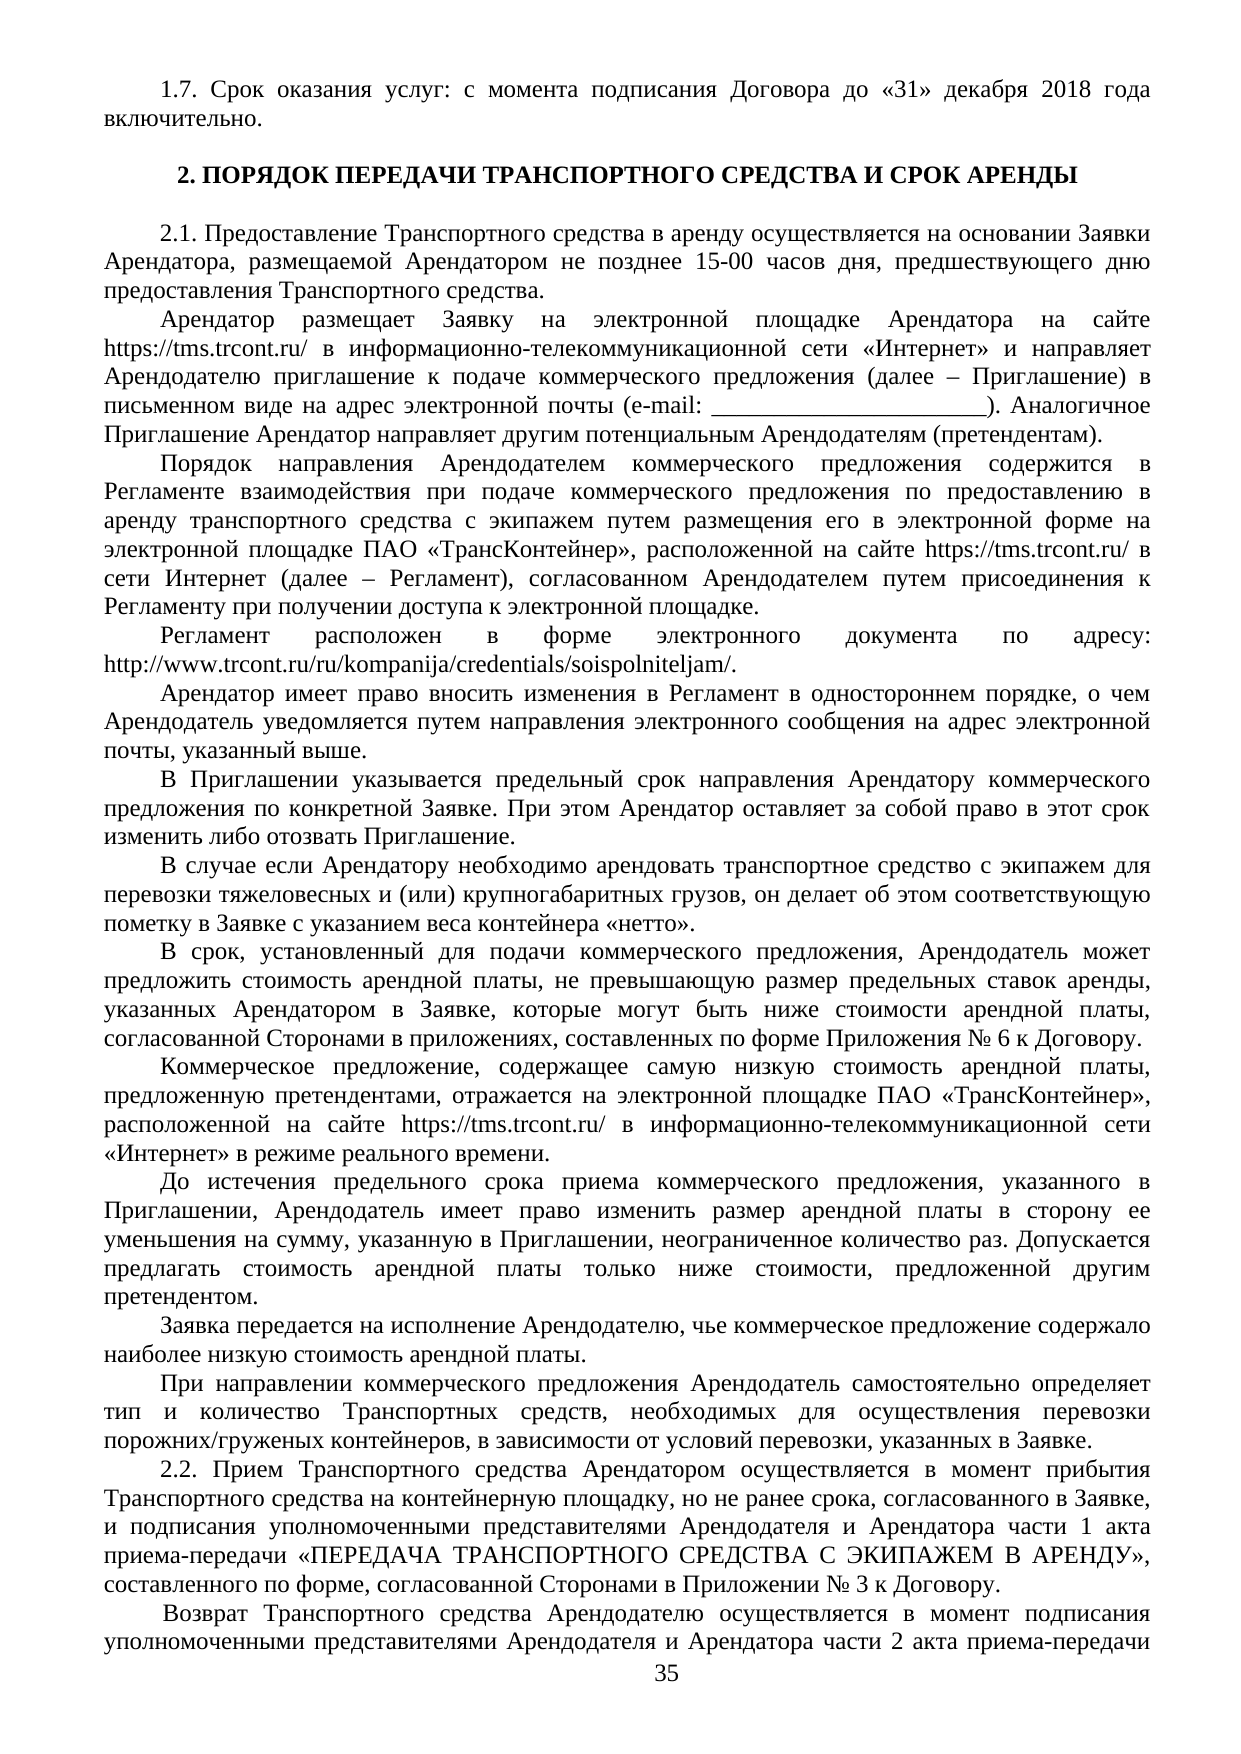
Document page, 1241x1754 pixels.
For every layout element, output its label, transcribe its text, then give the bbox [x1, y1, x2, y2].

text До истечения предельного срока приема коммерческого предложения, указанного в Приглашении, Арендодатель имеет право изменить размер арендной платы в сторону ее уменьшения на сумму, указанную в Приглашении, неограниченное количество раз. Допускается предлагать стоимость арендной платы только ниже стоимости, предложенной другим претендентом. [103, 1166, 1152, 1310]
text Регламент расположен в форме электронного документа по адресу: http://www.trcont.ru/ru/kompanija/credentials/soispolniteljam/. [103, 620, 1152, 678]
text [103, 1598, 1152, 1655]
text Арендатор имеет право вносить изменения в Регламент в одностороннем порядке, о чем Арендодатель уведомляется путем направления электронного сообщения на адрес электронной почты, указанный выше. [103, 678, 1152, 764]
text Арендатор размещает Заявку на электронной площадке Арендатора на сайте https://tms.trcont.ru/ в информационно-телекоммуникационной сети «Интернет» и направляет Арендодателю приглашение к подаче коммерческого предложения (далее – Приглашение) в письменном виде на адрес электронной почты (e-mail: ______________________). Аналогичное Приглашение Арендатор направляет другим потенциальным Арендодателям (претендентам). [103, 304, 1152, 448]
text В Приглашении указывается предельный срок направления Арендатору коммерческого предложения по конкретной Заявке. При этом Арендатор оставляет за собой право в этот срок изменить либо отозвать Приглашение. [103, 764, 1152, 850]
text 2.2. Прием Транспортного средства Арендатором осуществляется в момент прибытия Транспортного средства на контейнерную площадку, но не ранее срока, согласованного в Заявке, и подписания уполномоченными представителями Арендодателя и Арендатора части 1 акта приема-передачи «ПЕРЕДАЧА ТРАНСПОРТНОГО СРЕДСТВА С ЭКИПАЖЕМ В АРЕНДУ», составленного по форме, согласованной Сторонами в Приложении № 3 к Договору. [103, 1454, 1152, 1598]
text 2.1. Предоставление Транспортного средства в аренду осуществляется на основании Заявки Арендатора, размещаемой Арендатором не позднее 15-00 часов дня, предшествующего дню предоставления Транспортного средства. [103, 218, 1152, 304]
text Коммерческое предложение, содержащее самую низкую стоимость арендной платы, предложенную претендентами, отражается на электронной площадке ПАО «ТрансКонтейнер», расположенной на сайте https://tms.trcont.ru/ в информационно-телекоммуникационной сети «Интернет» в режиме реального времени. [103, 1051, 1152, 1166]
text При направлении коммерческого предложения Арендодатель самостоятельно определяет тип и количество Транспортных средств, необходимых для осуществления перевозки порожних/груженых контейнеров, в зависимости от условий перевозки, указанных в Заявке. [103, 1368, 1152, 1454]
text 2. ПОРЯДОК ПЕРЕДАЧИ ТРАНСПОРТНОГО СРЕДСТВА И СРОК АРЕНДЫ [103, 160, 1152, 189]
text Заявка передается на исполнение Арендодателю, чье коммерческое предложение содержало наиболее низкую стоимость арендной платы. [103, 1310, 1152, 1368]
text Порядок направления Арендодателем коммерческого предложения содержится в Регламенте взаимодействия при подаче коммерческого предложения по предоставлению в аренду транспортного средства с экипажем путем размещения его в электронной форме на электронной площадке ПАО «ТрансКонтейнер», расположенной на сайте https://tms.trcont.ru/ в сети Интернет (далее – Регламент), согласованном Арендодателем путем присоединения к Регламенту при получении доступа к электронной площадке. [103, 448, 1152, 620]
text 1.7. Срок оказания услуг: с момента подписания Договора до «31» декабря 2018 года включительно. [103, 74, 1152, 131]
text В срок, установленный для подачи коммерческого предложения, Арендодатель может предложить стоимость арендной платы, не превышающую размер предельных ставок аренды, указанных Арендатором в Заявке, которые могут быть ниже стоимости арендной платы, согласованной Сторонами в приложениях, составленных по форме Приложения № 6 к Договору. [103, 936, 1152, 1051]
text В случае если Арендатору необходимо арендовать транспортное средство с экипажем для перевозки тяжеловесных и (или) крупногабаритных грузов, он делает об этом соответствующую пометку в Заявке с указанием веса контейнера «нетто». [103, 850, 1152, 936]
